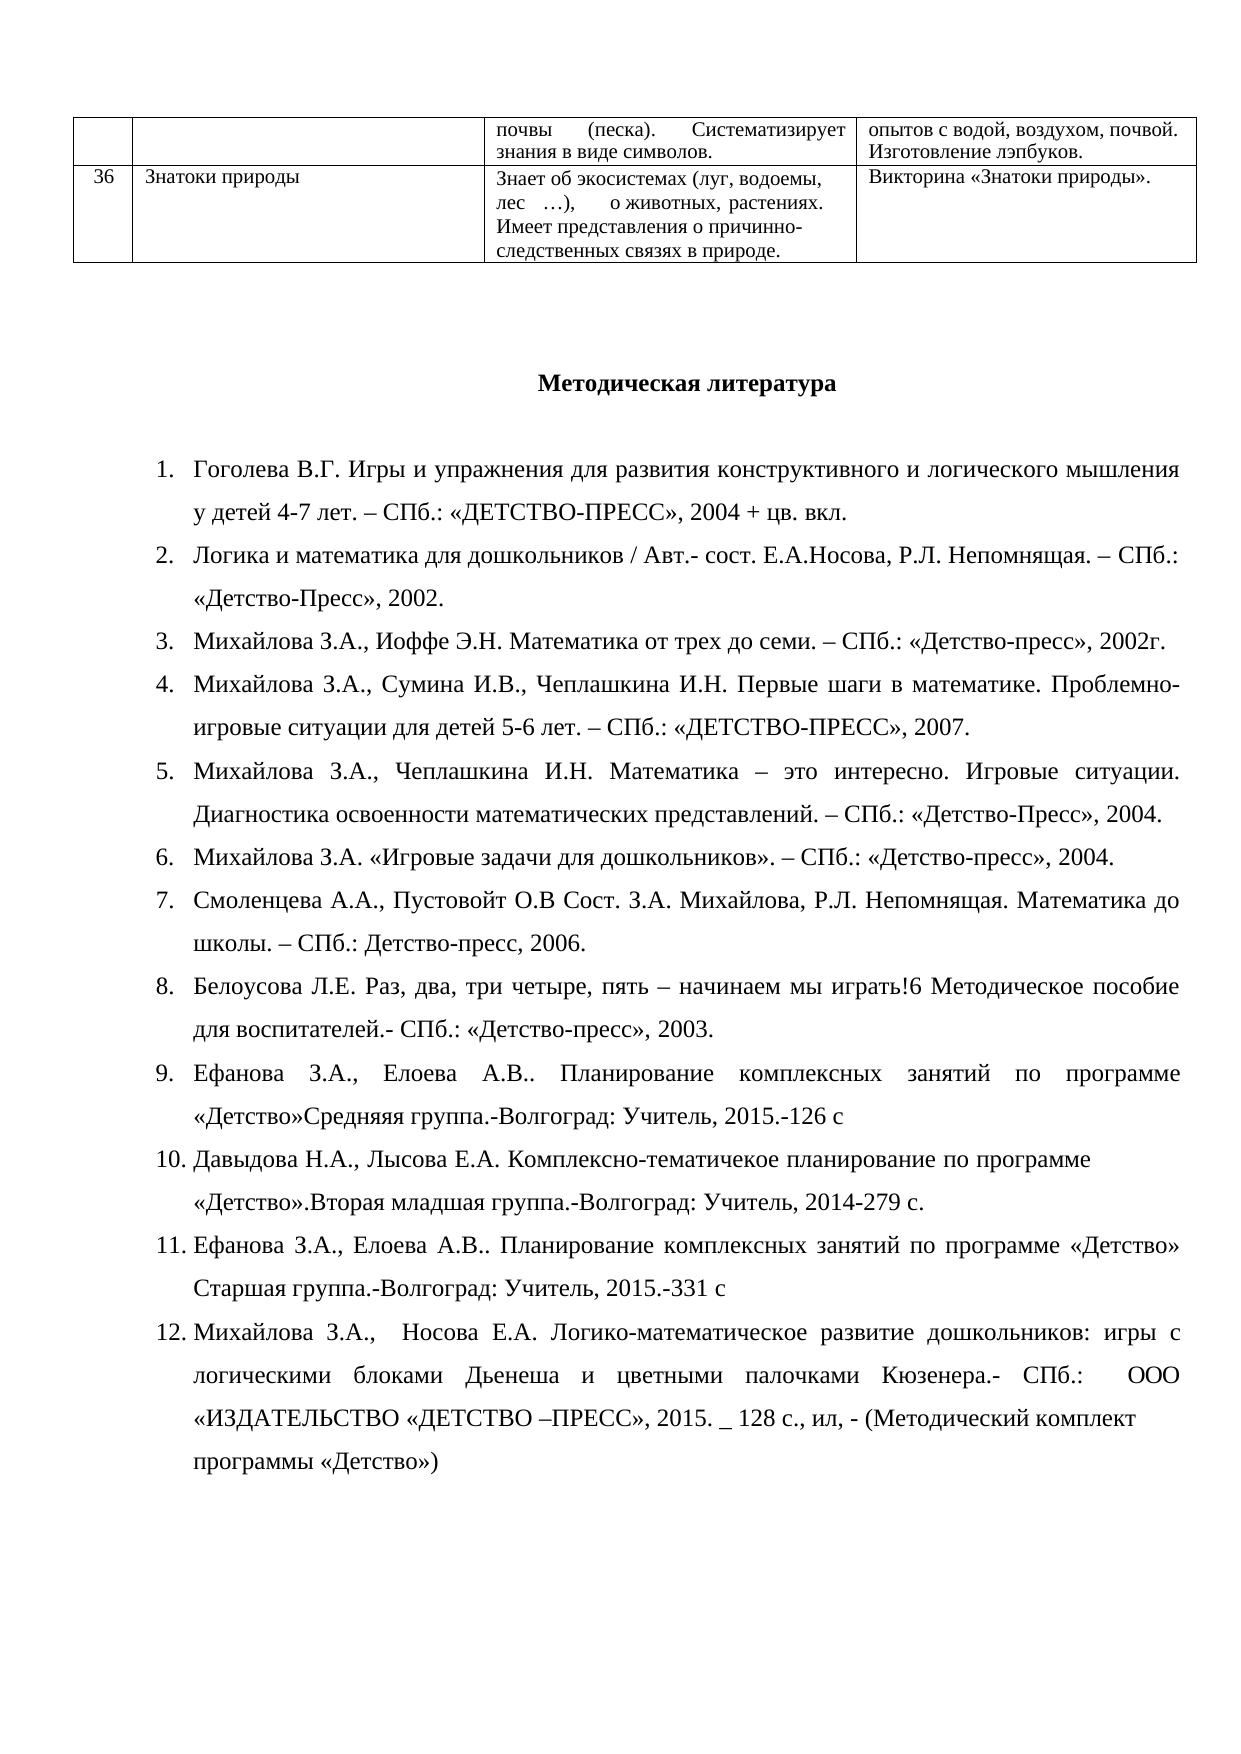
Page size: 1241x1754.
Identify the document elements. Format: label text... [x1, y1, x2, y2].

table_header почвы (песка). Систематизирует знания в виде символов. [485, 118, 856, 164]
table_header опытов с водой, воздухом, почвой. Изготовление лэпбуков. [857, 118, 1196, 164]
list Михайлова З.А., Носова Е.А. Логико-математическое развитие дошкольников: игры с логическими блоками Дьенеша и цветными палочками Кюзенера.- СПб.: ООО [156, 1317, 1182, 1388]
table_cell Знает об экосистемах (луг, водоемы, лес …), о животных, растениях. Имеет представления о причинно- следственных связях в природе. [485, 166, 856, 262]
text Методическая литература [538, 368, 1209, 397]
list Михайлова З.А. «Игровые задачи для дошкольников». – СПб.: «Детство-пресс», 2004. [155, 842, 1209, 871]
text «Детство»Средняяя группа.-Волгоград: Учитель, 2015.-126 с [193, 1101, 1209, 1129]
list Белоусова Л.Е. Раз, два, три четыре, пять – начинаем мы играть!6 Методическое пособие для воспитателей.- СПб.: «Детство-пресс», 2003. [156, 971, 1181, 1043]
table_header [133, 118, 484, 164]
list Давыдова Н.А., Лысова Е.А. Комплексно-тематичекое планирование по программе [155, 1144, 1209, 1173]
list Ефанова З.А., Елоева А.В.. Планирование комплексных занятий по программе [155, 1058, 1209, 1086]
list Михайлова З.А., Иоффе Э.Н. Математика от трех до семи. – СПб.: «Детство-пресс», 2002г. [155, 626, 1209, 655]
text «Детство-Пресс», 2002. [193, 583, 1209, 612]
list Михайлова З.А., Сумина И.В., Чеплашкина И.Н. Первые шаги в математике. Проблемно- игровые ситуации для детей 5-6 лет. – СПб.: «ДЕТСТВО-ПРЕСС», 2007. [156, 669, 1181, 741]
list Михайлова З.А., Чеплашкина И.Н. Математика – это интересно. Игровые ситуации. Диагностика освоенности математических представлений. – СПб.: «Детство-Пресс», 2004. [156, 756, 1181, 828]
list Ефанова З.А., Елоева А.В.. Планирование комплексных занятий по программе «Детство» Старшая группа.-Волгоград: Учитель, 2015.-331 с [156, 1230, 1181, 1302]
table_cell 36 [74, 166, 132, 262]
table_header [74, 118, 132, 164]
list Логика и математика для дошкольников / Авт.- сост. Е.А.Носова, Р.Л. Непомнящая. – СПб.: [155, 540, 1209, 569]
text «ИЗДАТЕЛЬСТВО «ДЕТСТВО –ПРЕСС», 2015. _ 128 с., ил, - (Методический комплект программы «Детство») [193, 1403, 1209, 1475]
list Гоголева В.Г. Игры и упражнения для развития конструктивного и логического мышления у детей 4-7 лет. – СПб.: «ДЕТСТВО-ПРЕСС», 2004 + цв. вкл. [156, 454, 1181, 526]
table_cell Викторина «Знатоки природы». [857, 166, 1196, 262]
text «Детство».Вторая младшая группа.-Волгоград: Учитель, 2014-279 с. [193, 1187, 1209, 1216]
list Смоленцева А.А., Пустовойт О.В Сост. З.А. Михайлова, Р.Л. Непомнящая. Математика до школы. – СПб.: Детство-пресс, 2006. [156, 885, 1181, 957]
table_cell Знатоки природы [133, 166, 484, 262]
